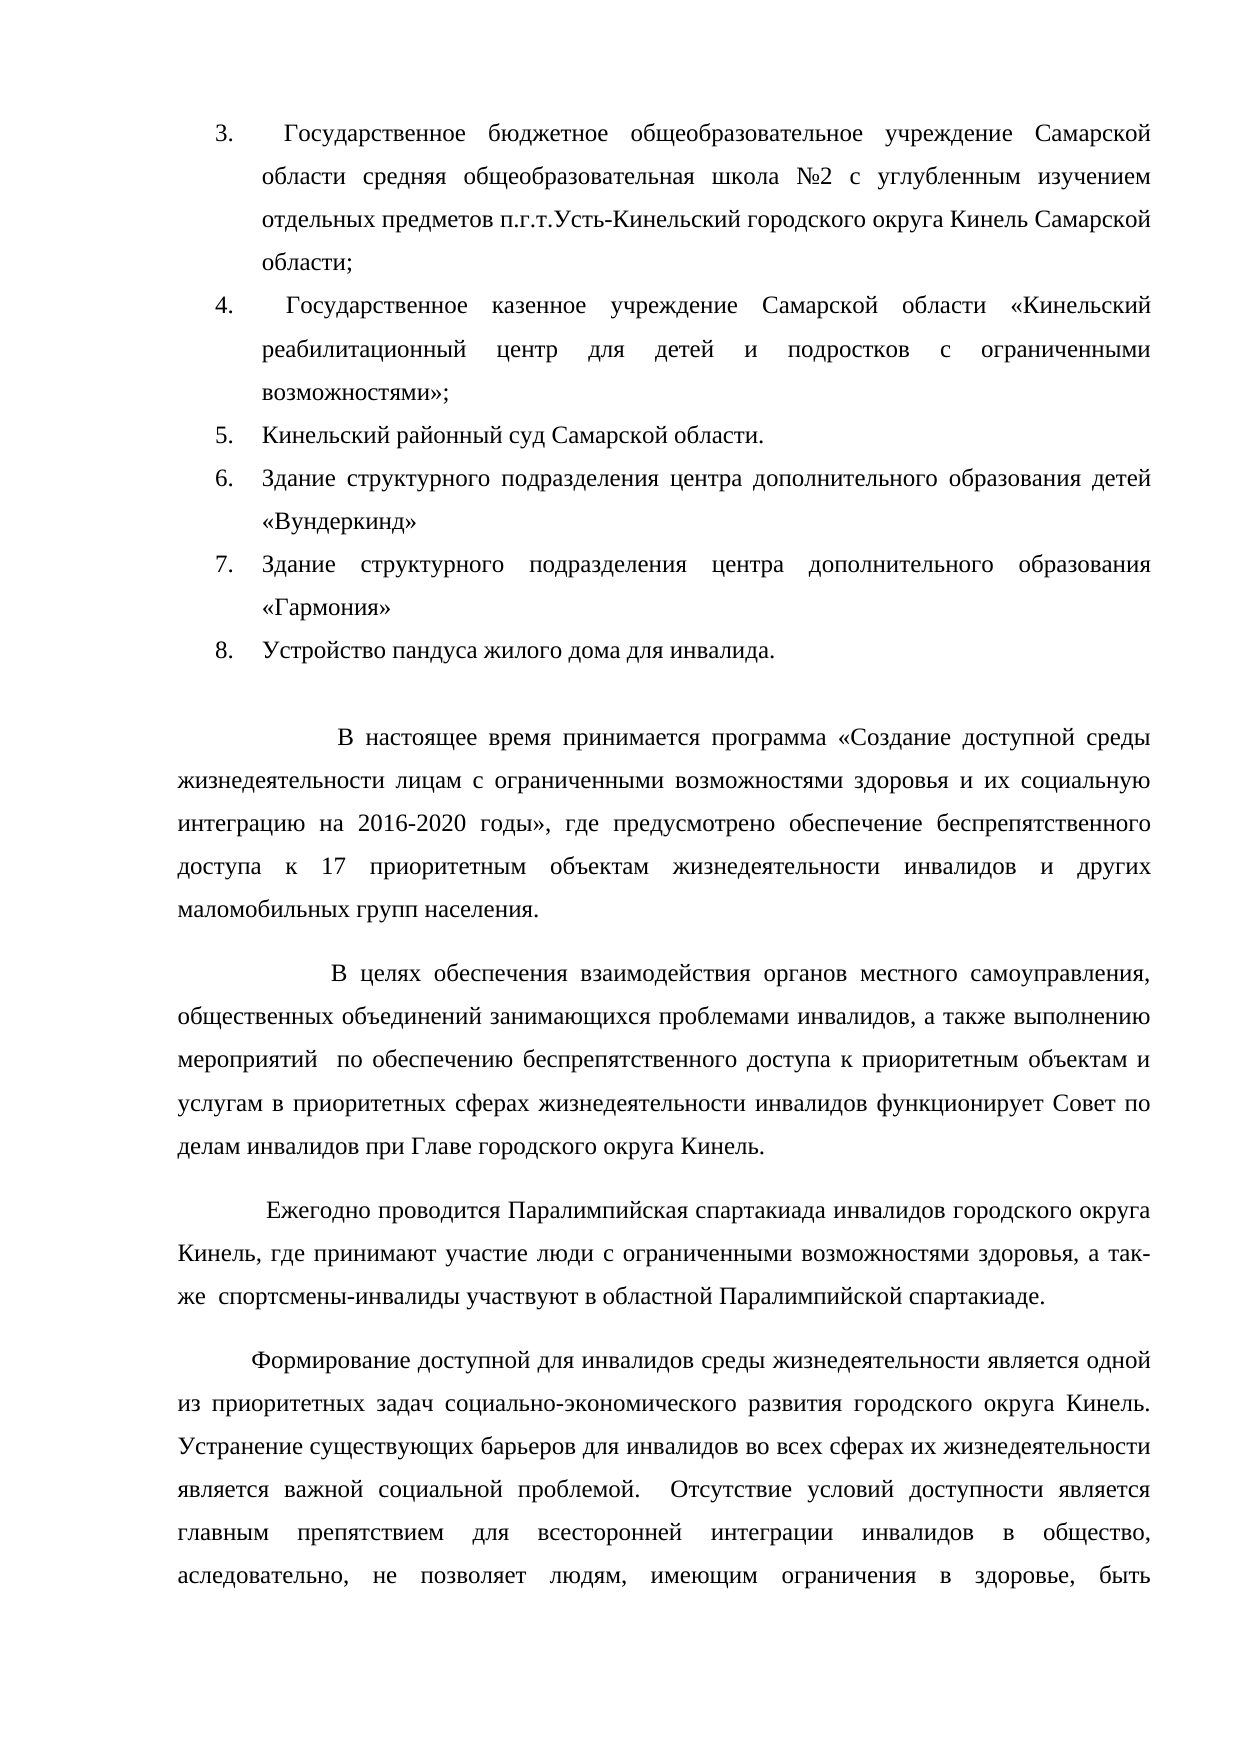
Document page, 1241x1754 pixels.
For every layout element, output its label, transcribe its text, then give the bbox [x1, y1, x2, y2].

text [177, 1345, 1152, 1589]
list Государственное бюджетное общеобразовательное учреждение Самарской области средняя общеобразовательная школа №2 с углубленным изучением отдельных предметов п.г.т.Усть-Кинельский городского округа Кинель Самарской области; [215, 118, 1152, 276]
list Здание структурного подразделения центра дополнительного образования «Гармония» [215, 549, 1152, 621]
list Кинельский районный суд Самарской области. [215, 420, 1152, 449]
text В целях обеспечения взаимодействия органов местного самоуправления, общественных объединений занимающихся проблемами инвалидов, а также выполнению мероприятий по обеспечению беспрепятственного доступа к приоритетным объектам и услугам в приоритетных сферах жизнедеятельности инвалидов функционирует Совет по делам инвалидов при Главе городского округа Кинель. [177, 958, 1152, 1159]
text Ежегодно проводится Паралимпийская спартакиада инвалидов городского округа Кинель, где принимают участие люди с ограниченными возможностями здоровья, а так-же спортсмены-инвалиды участвуют в областной Паралимпийской спартакиаде. [177, 1195, 1152, 1310]
list Устройство пандуса жилого дома для инвалида. [215, 636, 1152, 664]
text В настоящее время принимается программа «Создание доступной среды жизнедеятельности лицам с ограниченными возможностями здоровья и их социальную интеграцию на 2016-2020 годы», где предусмотрено обеспечение беспрепятственного доступа к 17 приоритетным объектам жизнедеятельности инвалидов и других маломобильных групп населения. [177, 722, 1152, 923]
list Здание структурного подразделения центра дополнительного образования детей «Вундеркинд» [215, 463, 1152, 535]
list Государственное казенное учреждение Самарской области «Кинельский реабилитационный центр для детей и подростков с ограниченными возможностями»; [215, 291, 1152, 406]
